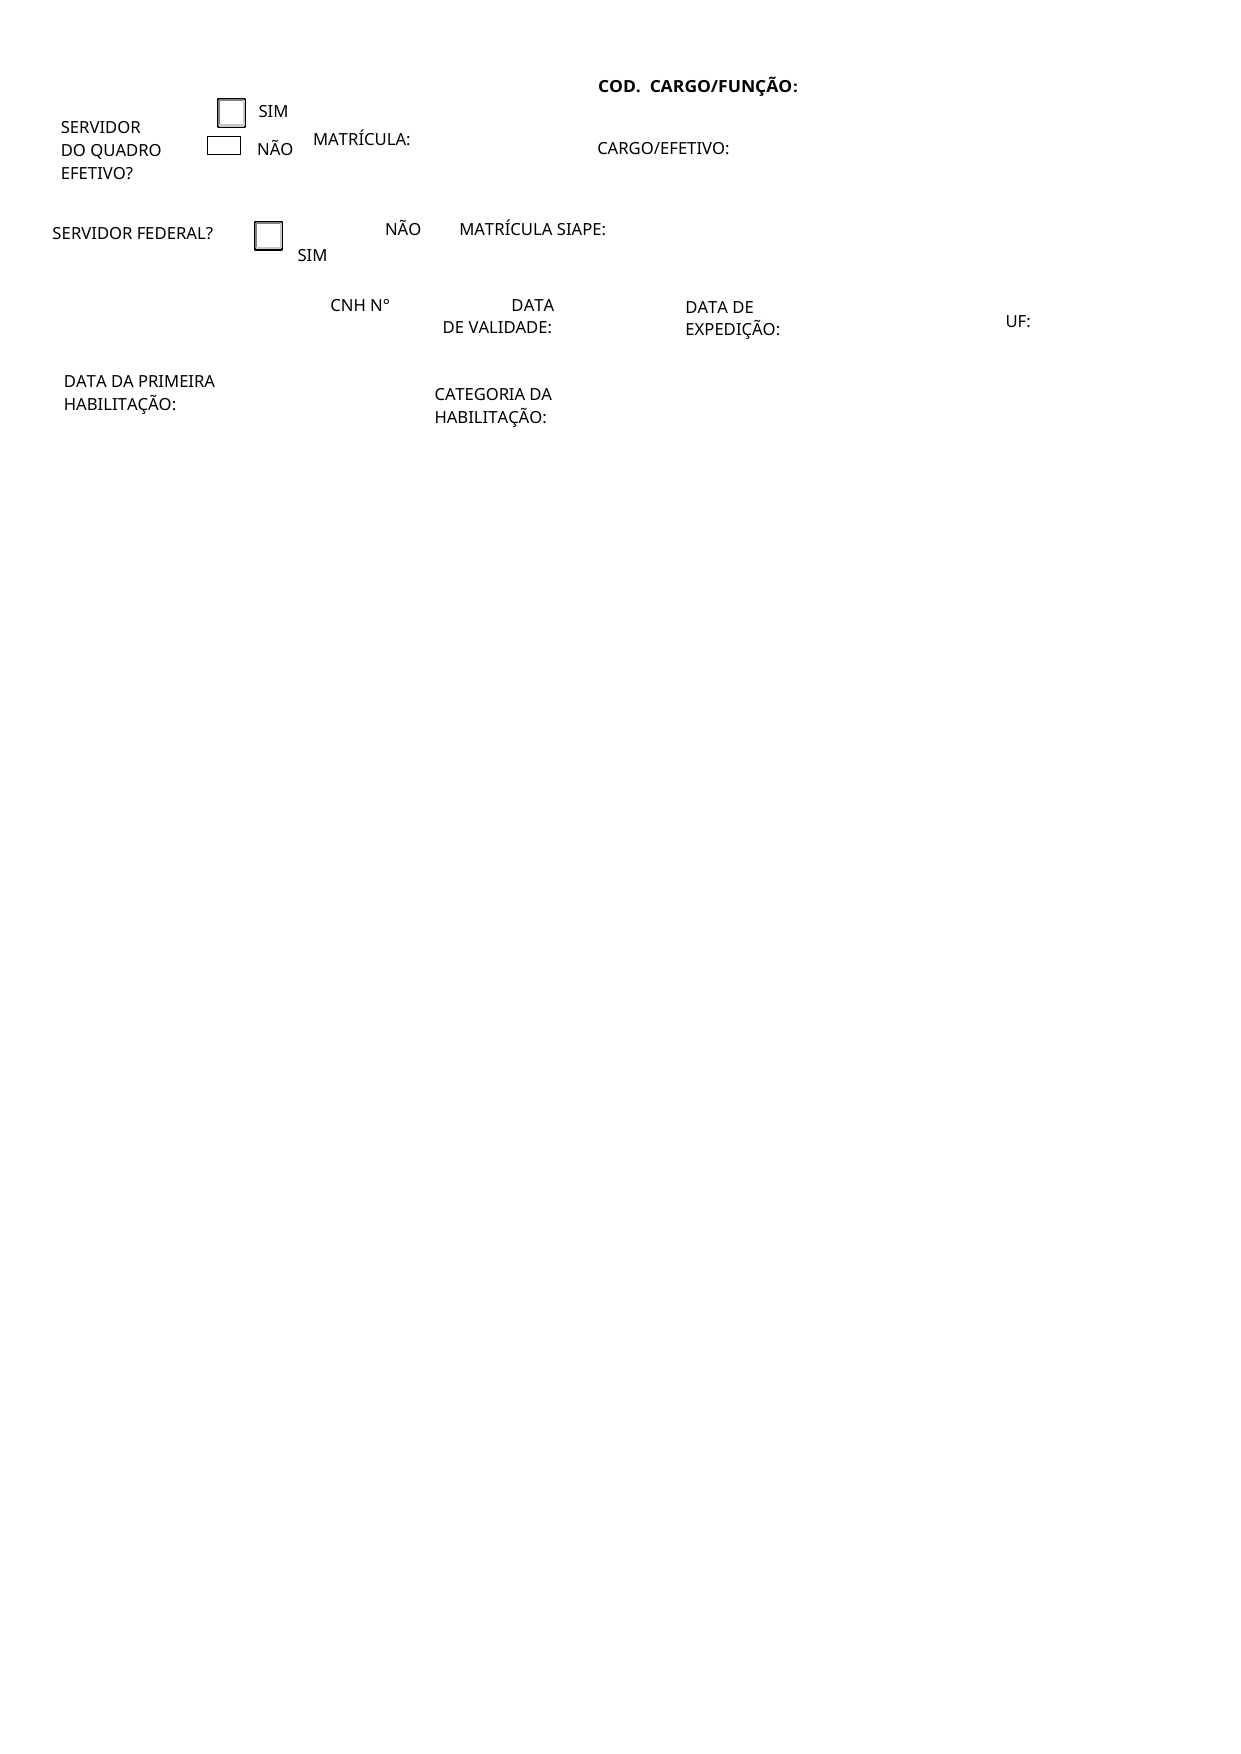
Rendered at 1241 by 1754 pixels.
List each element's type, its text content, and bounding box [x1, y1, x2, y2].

text DATA DE EXPEDIÇÃO: [685, 295, 789, 341]
text SERVIDOR DO QUADRO EFETIVO? [61, 116, 166, 184]
text CATEGORIA DA HABILITAÇÃO: [434, 383, 561, 428]
text UF: [1005, 309, 1192, 332]
text SERVIDOR FEDERAL? [48, 229, 264, 242]
text SIM NÃO [257, 85, 300, 160]
text COD. CARGO/FUNÇÃO: [598, 75, 1192, 110]
text MATRÍCULA: [313, 127, 418, 150]
text DATA DA PRIMEIRA HABILITAÇÃO: [64, 369, 223, 415]
text CNH N° DATA DE VALIDADE: [324, 293, 575, 339]
text CARGO/EFETIVO: [597, 136, 1192, 159]
text SIM [297, 244, 331, 267]
text NÃO MATRÍCULA SIAPE: [385, 223, 1192, 238]
